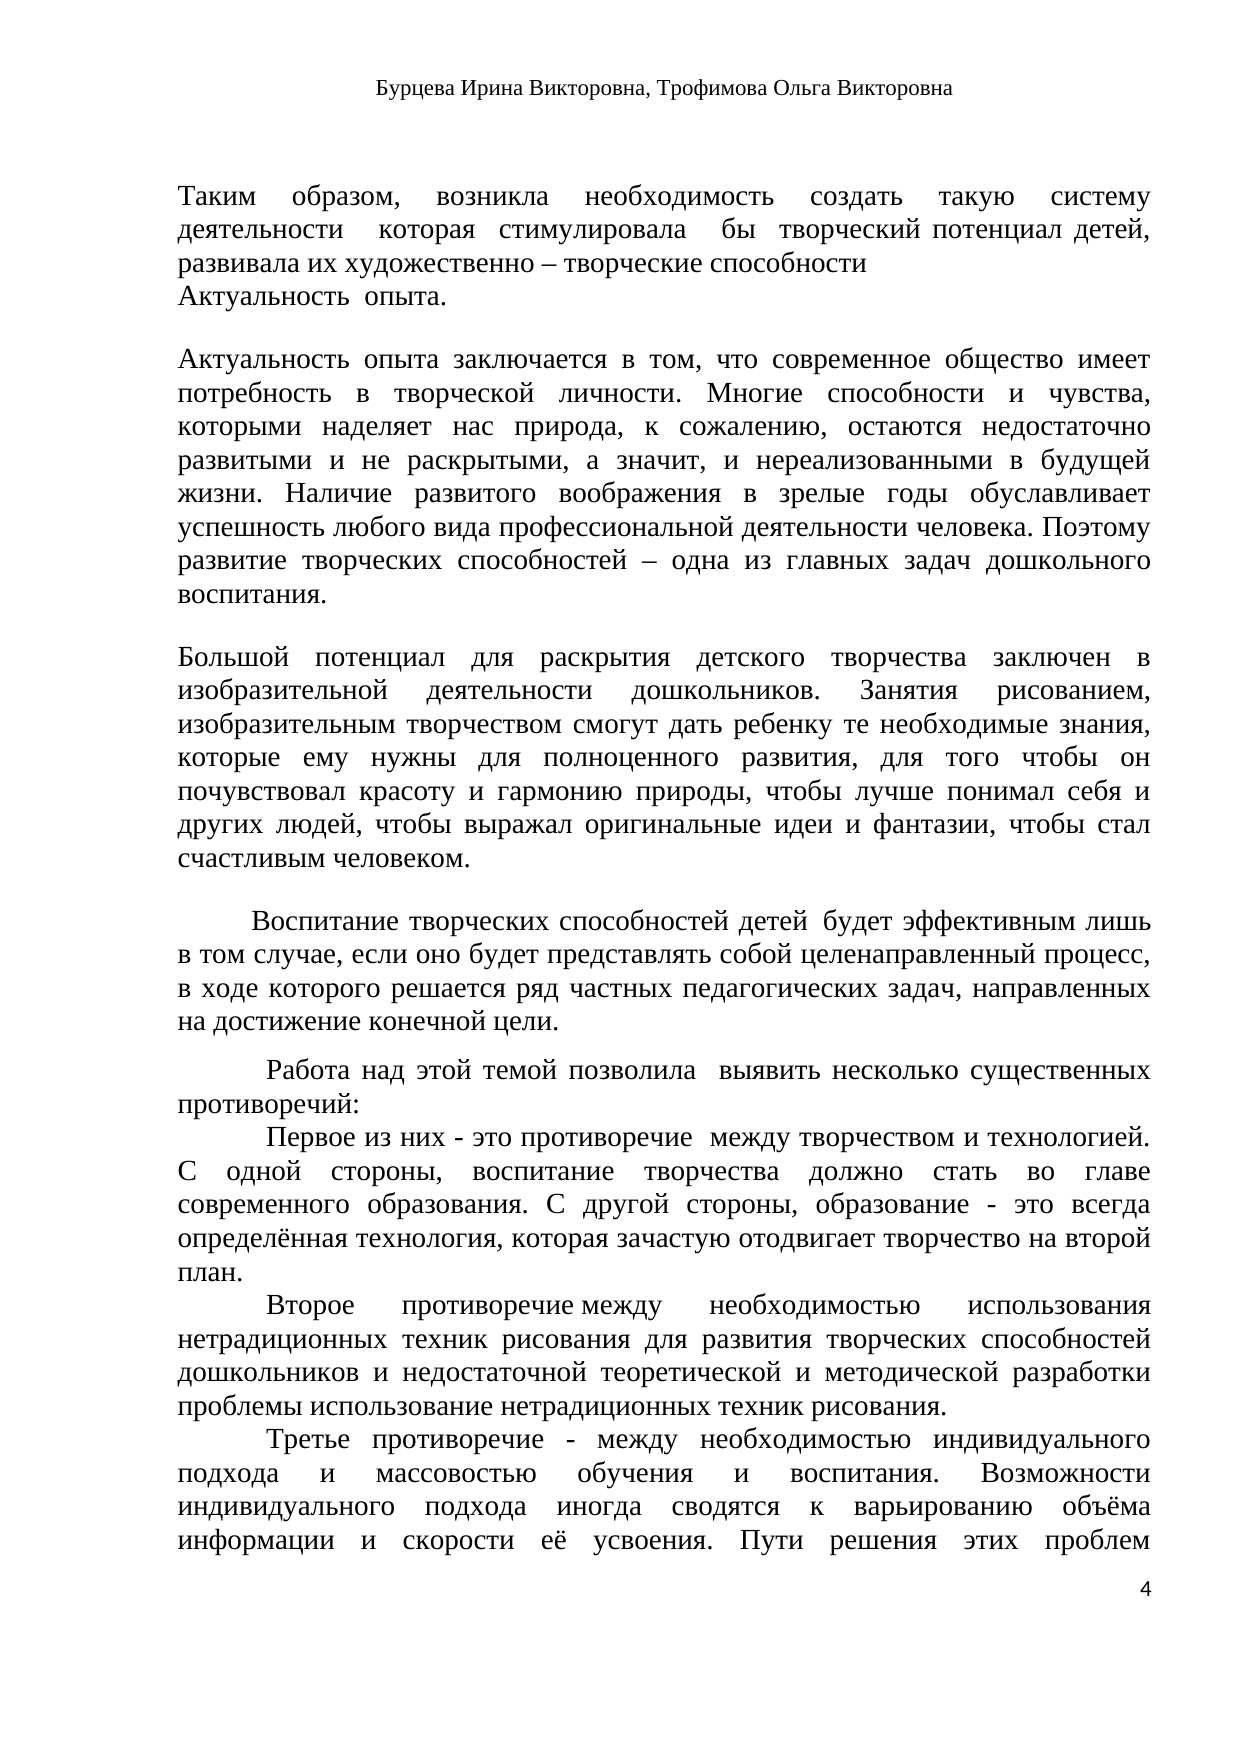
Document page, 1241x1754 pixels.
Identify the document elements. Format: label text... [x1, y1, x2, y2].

text Работа над этой темой позволила выявить несколько существенных противоречий: [177, 1052, 1152, 1119]
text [177, 178, 1152, 278]
text Большой потенциал для раскрытия детского творчества заключен в изобразительной деятельности дошкольников. Занятия рисованием, изобразительным творчеством смогут дать ребенку те необходимые знания, которые ему нужны для полноценного развития, для того чтобы он почувствовал красоту и гармонию природы, чтобы лучше понимал себя и других людей, чтобы выражал оригинальные идеи и фантазии, чтобы стал счастливым человеком. [177, 639, 1152, 873]
text Первое из них - это противоречие между творчеством и технологией. С одной стороны, воспитание творчества должно стать во главе современного образования. С другой стороны, образование - это всегда определённая технология, которая зачастую отодвигает творчество на второй план. [177, 1119, 1152, 1287]
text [177, 1421, 1152, 1556]
text Воспитание творческих способностей детей будет эффективным лишь в том случае, если оно будет представлять собой целенаправленный процесс, в ходе которого решается ряд частных педагогических задач, направленных на достижение конечной цели. [177, 903, 1152, 1037]
text Актуальность опыта заключается в том, что современное общество имеет потребность в творческой личности. Многие способности и чувства, которыми наделяет нас природа, к сожалению, остаются недостаточно развитыми и не раскрытыми, а значит, и нереализованными в будущей жизни. Наличие развитого воображения в зрелые годы обуславливает успешность любого вида профессиональной деятельности человека. Поэтому развитие творческих способностей – одна из главных задач дошкольного воспитания. [177, 341, 1152, 609]
text Второе противоречие между необходимостью использования нетрадиционных техник рисования для развития творческих способностей дошкольников и недостаточной теоретической и методической разработки проблемы использование нетрадиционных техник рисования. [177, 1287, 1152, 1421]
text Актуальность опыта. [177, 278, 1152, 312]
